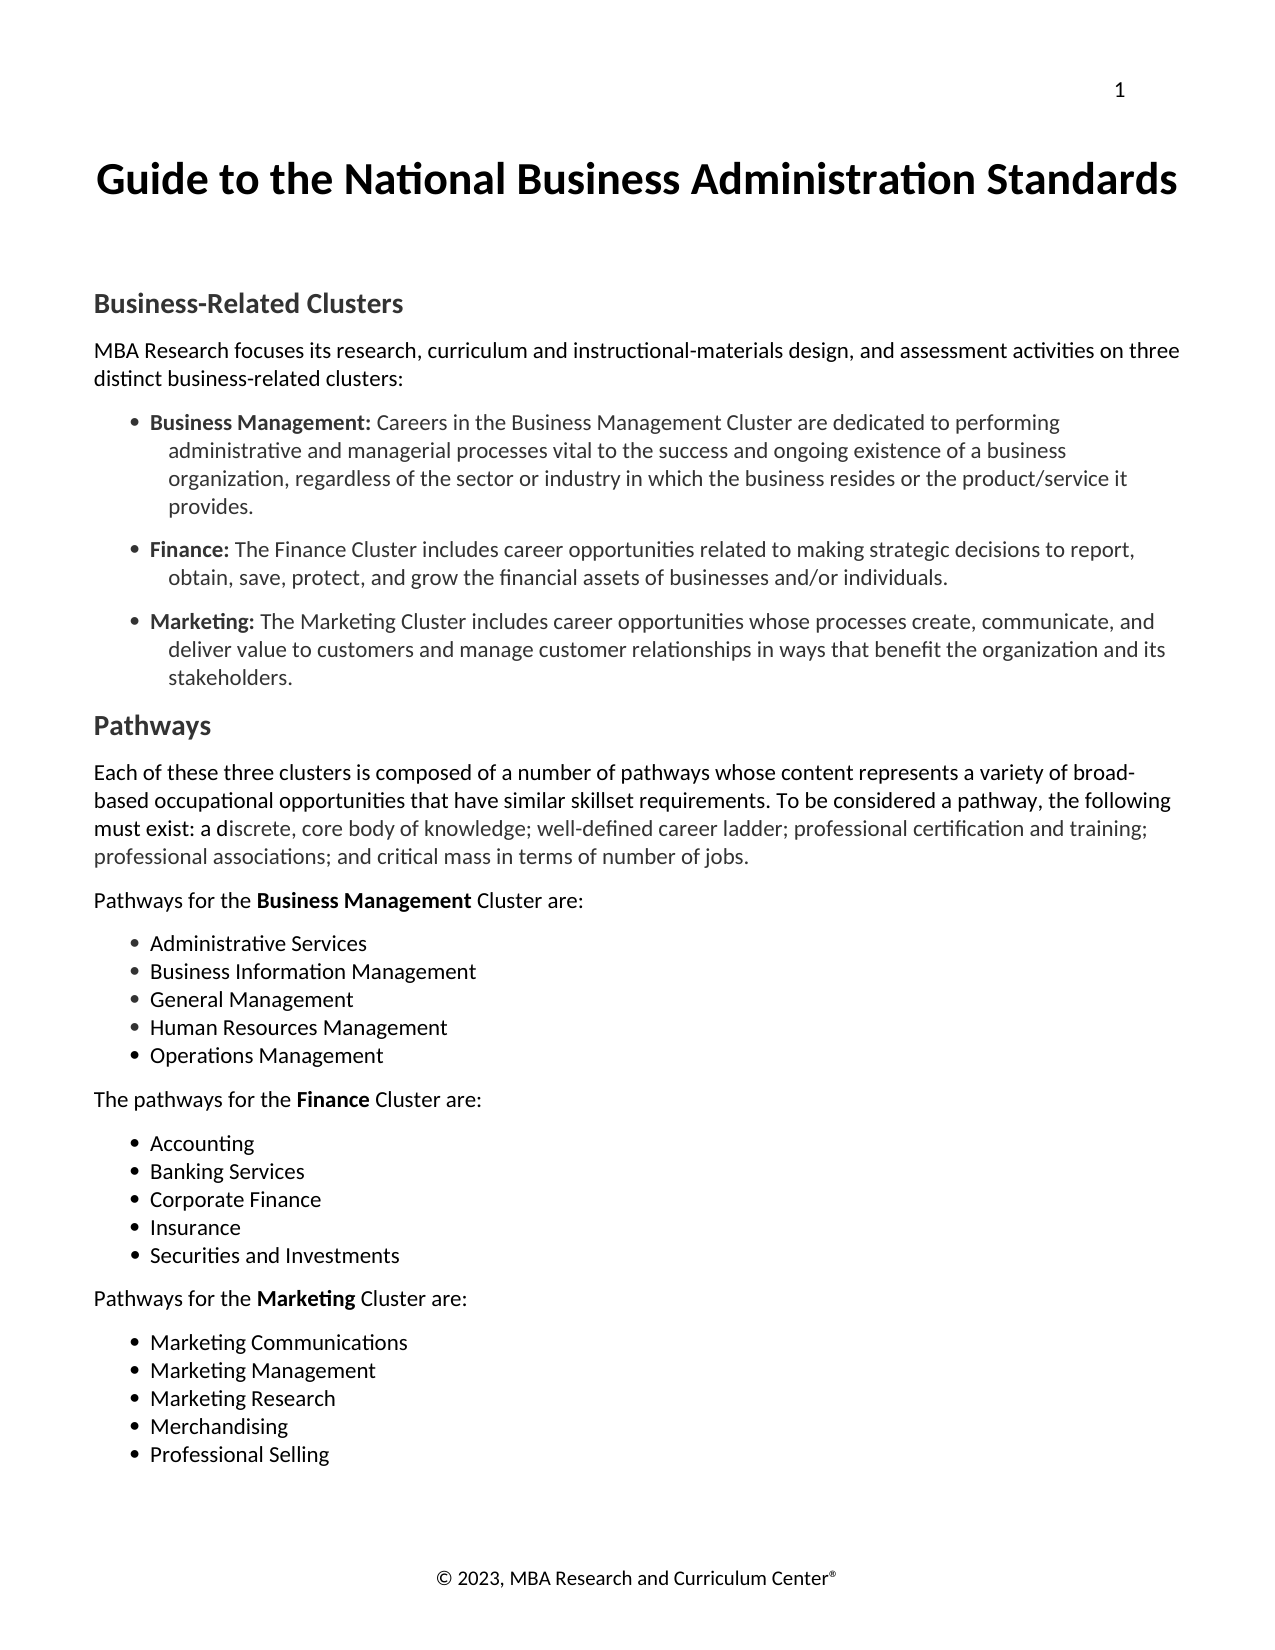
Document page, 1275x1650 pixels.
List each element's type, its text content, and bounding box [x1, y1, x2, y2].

list Merchandising [131, 1412, 1182, 1440]
text Pathways for the Business Management Cluster are: [94, 886, 1181, 914]
list Accounting [131, 1129, 1182, 1157]
text Pathways for the Marketing Cluster are: [94, 1284, 1181, 1312]
text Business-Related Clusters [94, 285, 1181, 320]
list Marketing Research [131, 1384, 1182, 1412]
list Business Information Management [131, 957, 1182, 985]
list Marketing Management [131, 1356, 1182, 1384]
text Each of these three clusters is composed of a number of pathways whose content represents a variety of broad-based occupational opportunities that have similar skillset requirements. To be considered a pathway, the following must exist: a discrete, core body of knowledge; well-defined career ladder; professional certification and training; professional associations; and critical mass in terms of number of jobs. [94, 758, 1181, 870]
text The pathways for the Finance Cluster are: [94, 1085, 1181, 1113]
list Corporate Finance [131, 1185, 1182, 1213]
text MBA Research focuses its research, curriculum and instructional-materials design, and assessment activities on three distinct business-related clusters: [94, 336, 1181, 392]
list Marketing: The Marketing Cluster includes career opportunities whose processes create, communicate, and deliver value to customers and manage customer relationships in ways that benefit the organization and its stakeholders. [131, 607, 1182, 691]
list General Management [131, 985, 1182, 1013]
list Professional Selling [131, 1440, 1182, 1468]
text Guide to the National Business Administration Standards [94, 150, 1181, 285]
list Finance: The Finance Cluster includes career opportunities related to making strategic decisions to report, obtain, save, protect, and grow the financial assets of businesses and/or individuals. [131, 535, 1182, 591]
list Administrative Services [131, 929, 1182, 957]
list Business Management: Careers in the Business Management Cluster are dedicated to performing administrative and managerial processes vital to the success and ongoing existence of a business organization, regardless of the sector or industry in which the business resides or the product/service it provides. [131, 408, 1182, 520]
list Banking Services [131, 1157, 1182, 1185]
list Insurance [131, 1213, 1182, 1241]
text Pathways [94, 707, 1181, 742]
list Securities and Investments [131, 1241, 1181, 1269]
list Operations Management [131, 1041, 1182, 1069]
list Human Resources Management [131, 1013, 1182, 1041]
list Marketing Communications [131, 1328, 1182, 1356]
